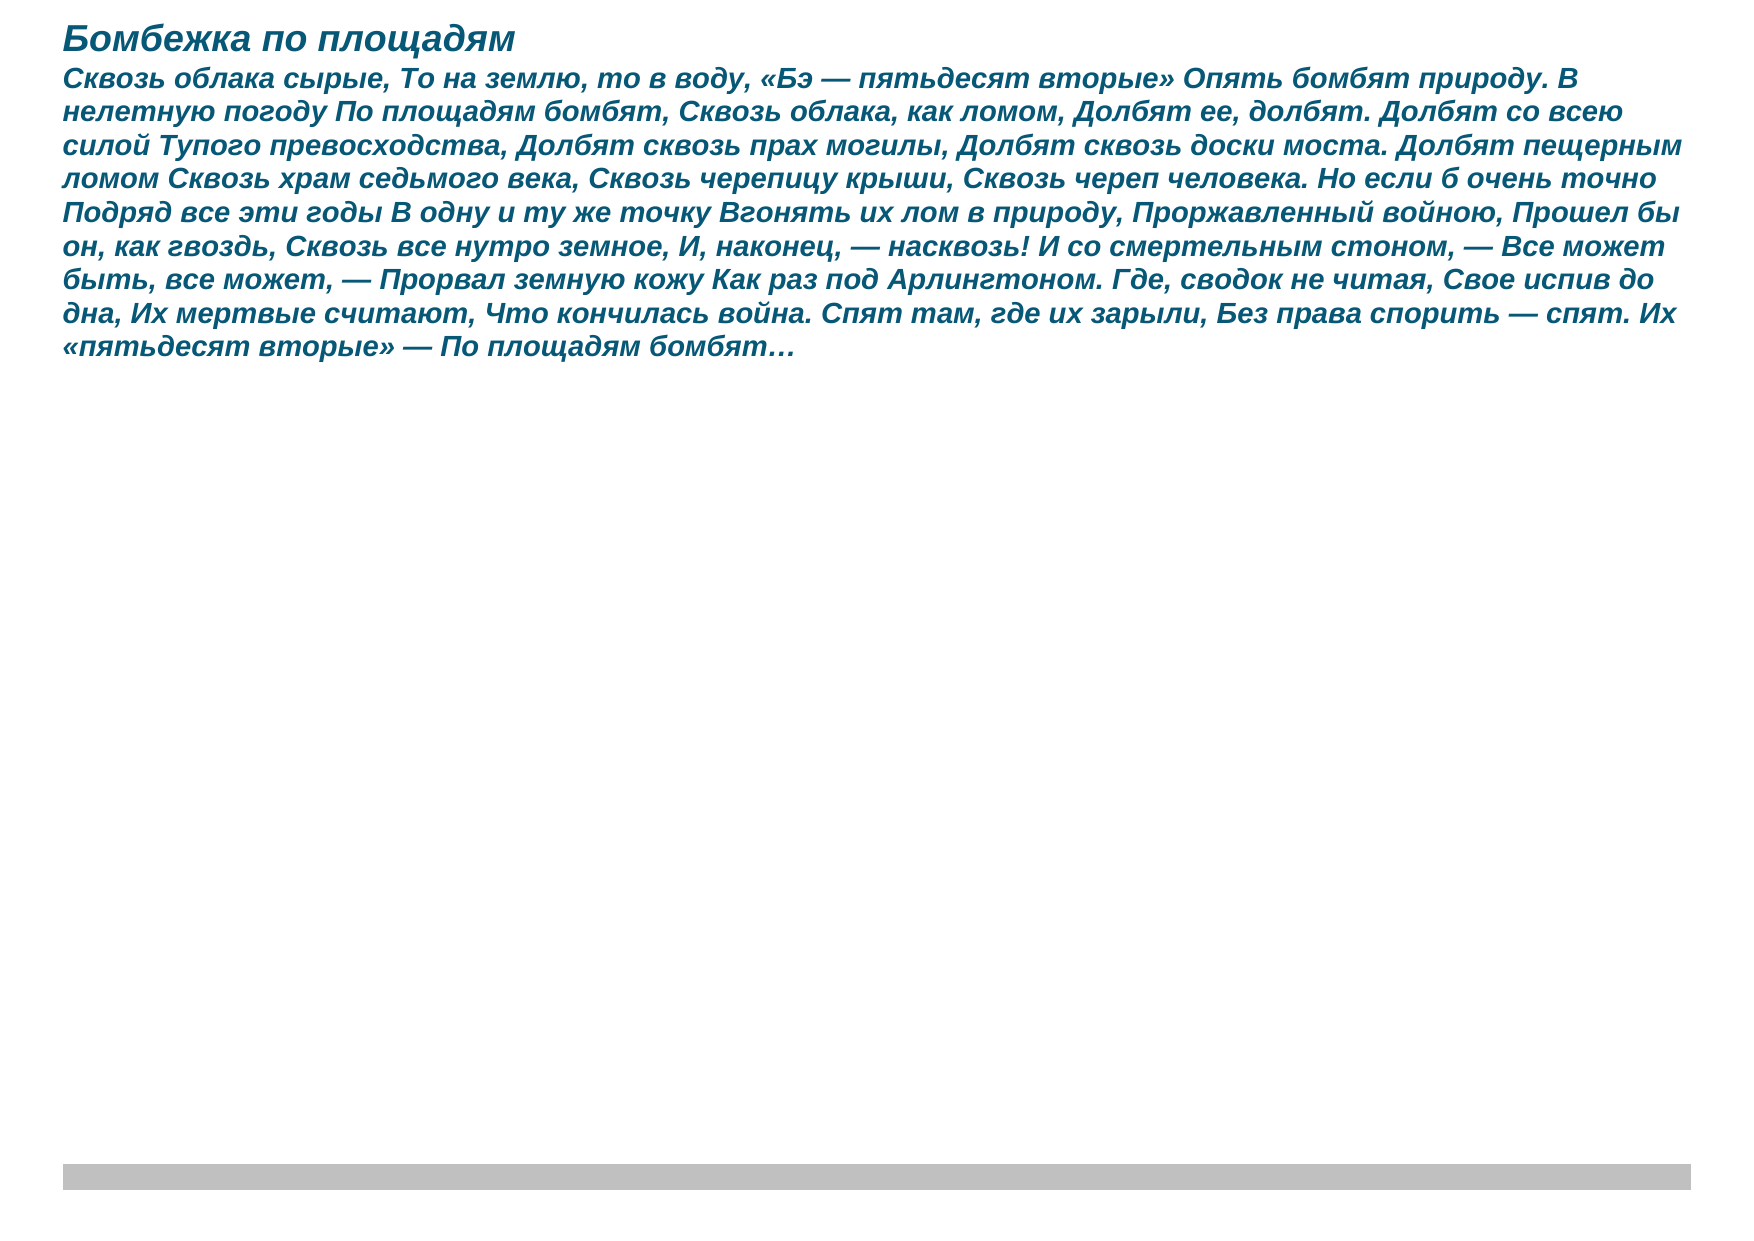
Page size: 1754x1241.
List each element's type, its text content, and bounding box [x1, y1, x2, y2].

subtitle Бомбежка по площадям [62, 17, 1691, 60]
text Сквозь облака сырые, [62, 61, 1691, 363]
